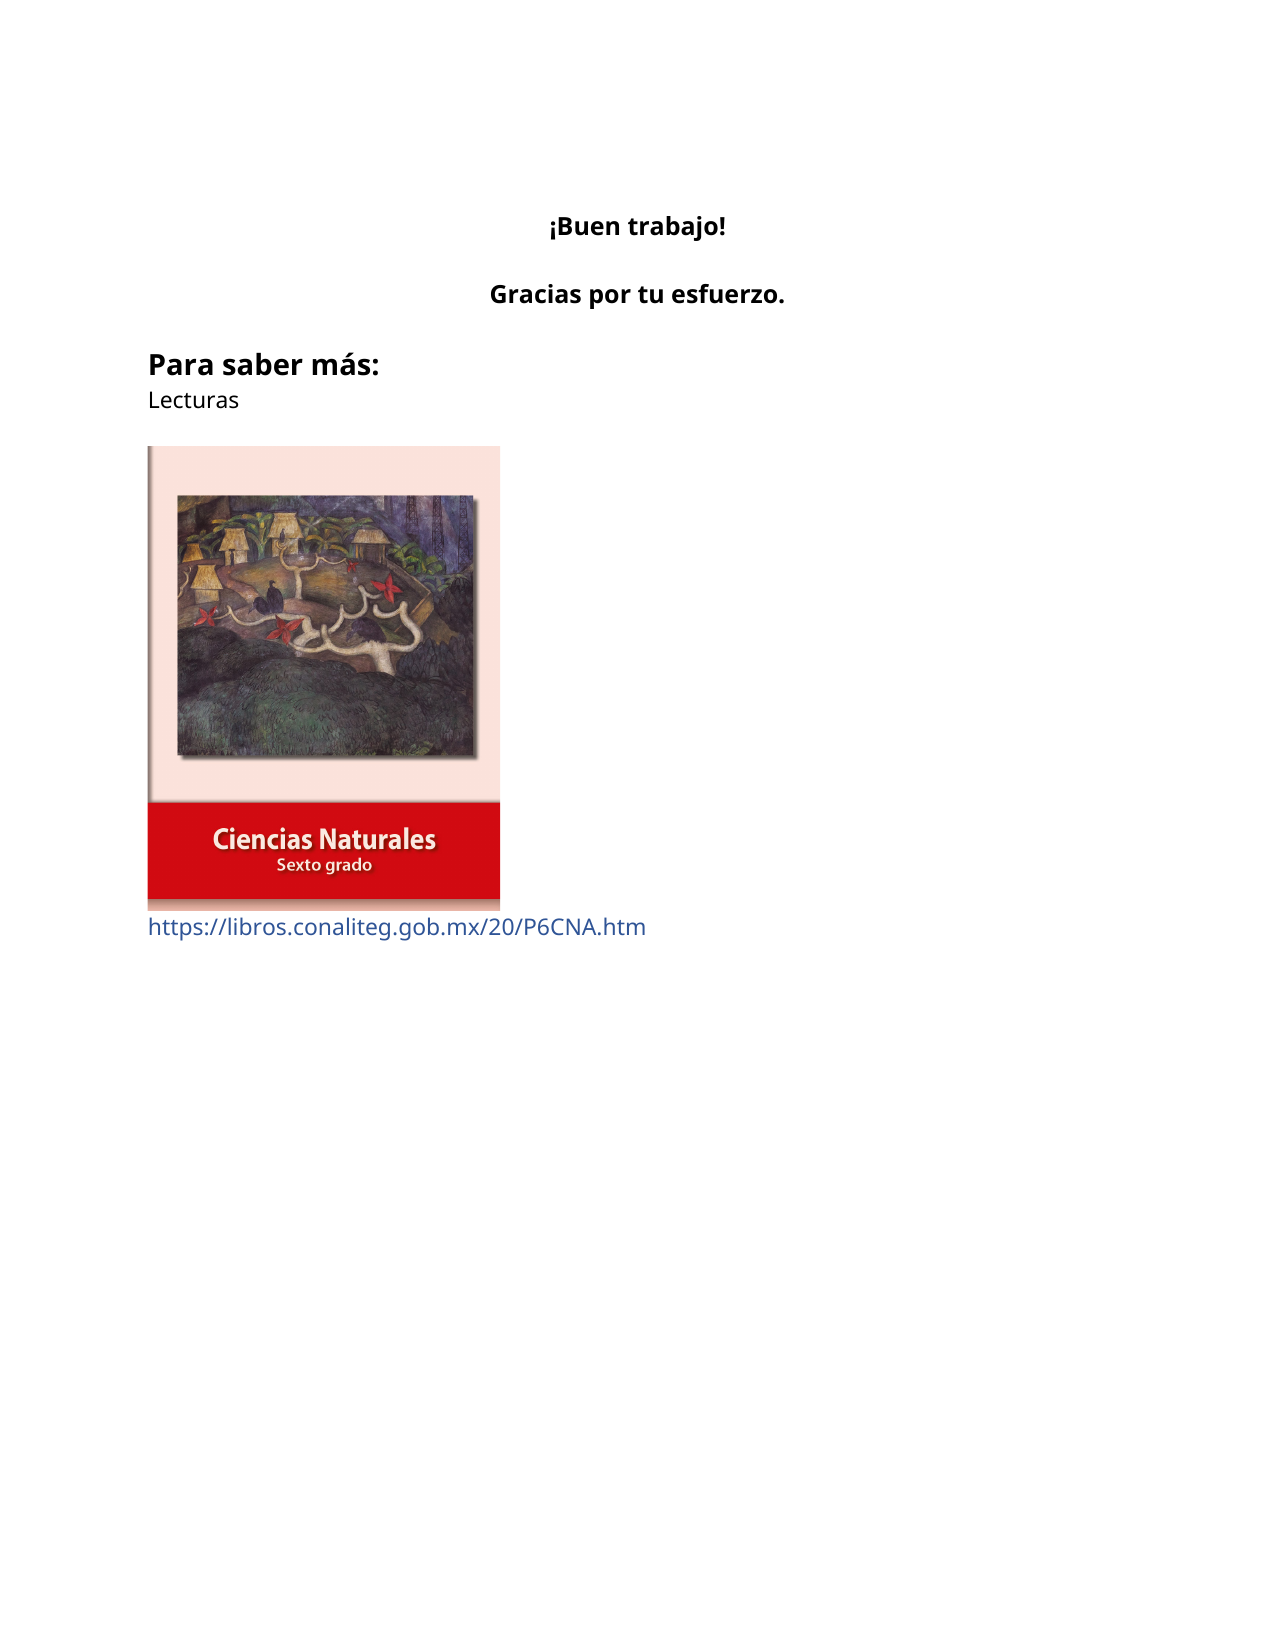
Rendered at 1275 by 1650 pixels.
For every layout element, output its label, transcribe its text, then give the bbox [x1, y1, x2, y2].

text https://libros.conaliteg.gob.mx/20/P6CNA.htm [148, 911, 1127, 942]
text Lecturas [148, 384, 1127, 416]
picture [147, 446, 501, 911]
text Gracias por tu esfuerzo. [148, 277, 1127, 311]
text ¡Buen trabajo! [148, 208, 1127, 242]
text Para saber más: [148, 345, 1127, 384]
